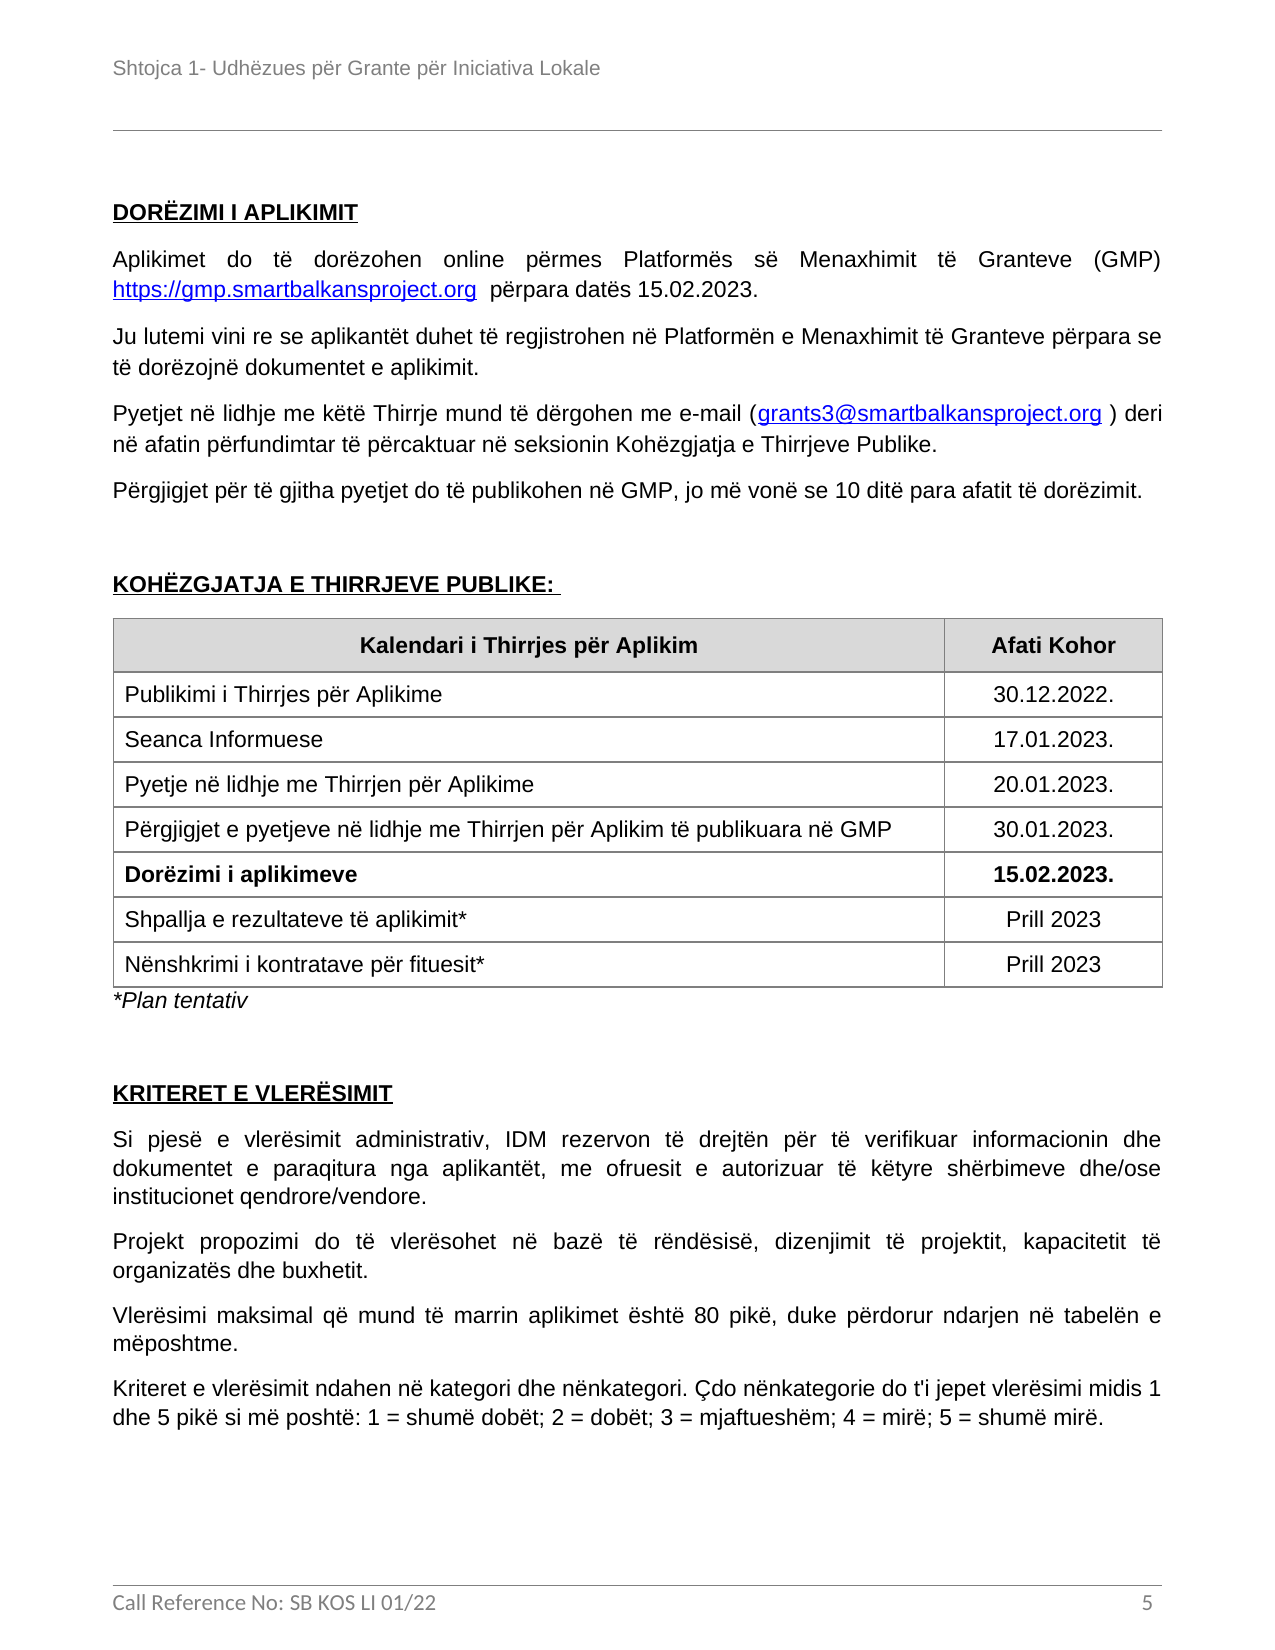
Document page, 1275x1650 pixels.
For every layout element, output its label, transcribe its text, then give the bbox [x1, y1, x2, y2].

text *Plan tentativ [112, 987, 1162, 1014]
table_cell Shpallja e rezultateve të aplikimit* [114, 898, 944, 941]
table_cell Seanca Informuese [114, 718, 944, 761]
text Kriteret e vlerësimit ndahen në kategori dhe nënkategori. Çdo nënkategorie do t'i jepet vlerësimi midis 1 dhe 5 pikë si më poshtë: 1 = shumë dobët; 2 = dobët; 3 = mjaftueshëm; 4 = mirë; 5 = shumë mirë. [112, 1375, 1162, 1430]
text Përgjigjet për të gjitha pyetjet do të publikohen në GMP, jo më vonë se 10 ditë para afatit të dorëzimit. [112, 477, 1162, 504]
table_header Kalendari i Thirrjes për Aplikim [114, 619, 944, 671]
text Aplikimet do të dorëzohen online përmes Platformës së Menaxhimit të Granteve (GMP) https://gmp.smartbalkansproject.org përpara datës 15.02.2023. [112, 246, 1162, 303]
table_cell 20.01.2023. [945, 763, 1162, 806]
table_cell 30.12.2022. [945, 673, 1162, 716]
text KRITERET E VLERËSIMIT [112, 1079, 1162, 1106]
table_cell Nënshkrimi i kontratave për fituesit* [114, 943, 944, 986]
table_cell 17.01.2023. [945, 718, 1162, 761]
text Pyetjet në lidhje me këtë Thirrje mund të dërgohen me e-mail (grants3@smartbalkansproject.org ) deri në afatin përfundimtar të përcaktuar në seksionin Kohëzgjatja e Thirrjeve Publike. [112, 400, 1162, 457]
text Si pjesë e vlerësimit administrativ, IDM rezervon të drejtën për të verifikuar informacionin dhe dokumentet e paraqitura nga aplikantët, me ofruesit e autorizuar të këtyre shërbimeve dhe/ose institucionet qendrore/vendore. [112, 1126, 1162, 1209]
table_cell 15.02.2023. [945, 853, 1162, 896]
text Vlerësimi maksimal që mund të marrin aplikimet është 80 pikë, duke përdorur ndarjen në tabelën e mëposhtme. [112, 1302, 1162, 1357]
text KOHËZGJATJA E THIRRJEVE PUBLIKE: [112, 571, 1162, 597]
table_cell Dorëzimi i aplikimeve [114, 853, 944, 896]
table_cell Publikimi i Thirrjes për Aplikime [114, 673, 944, 716]
table_cell Prill 2023 [945, 898, 1162, 941]
text DORËZIMI I APLIKIMIT [112, 199, 1162, 226]
table_cell Përgjigjet e pyetjeve në lidhje me Thirrjen për Aplikim të publikuara në GMP [114, 808, 944, 851]
table_cell Prill 2023 [945, 943, 1162, 986]
table_cell Pyetje në lidhje me Thirrjen për Aplikime [114, 763, 944, 806]
text Ju lutemi vini re se aplikantët duhet të regjistrohen në Platformën e Menaxhimit të Granteve përpara se të dorëzojnë dokumentet e aplikimit. [112, 323, 1162, 380]
table_cell 30.01.2023. [945, 808, 1162, 851]
table_header Afati Kohor [945, 619, 1162, 671]
text Projekt propozimi do të vlerësohet në bazë të rëndësisë, dizenjimit të projektit, kapacitetit të organizatës dhe buxhetit. [112, 1228, 1162, 1283]
